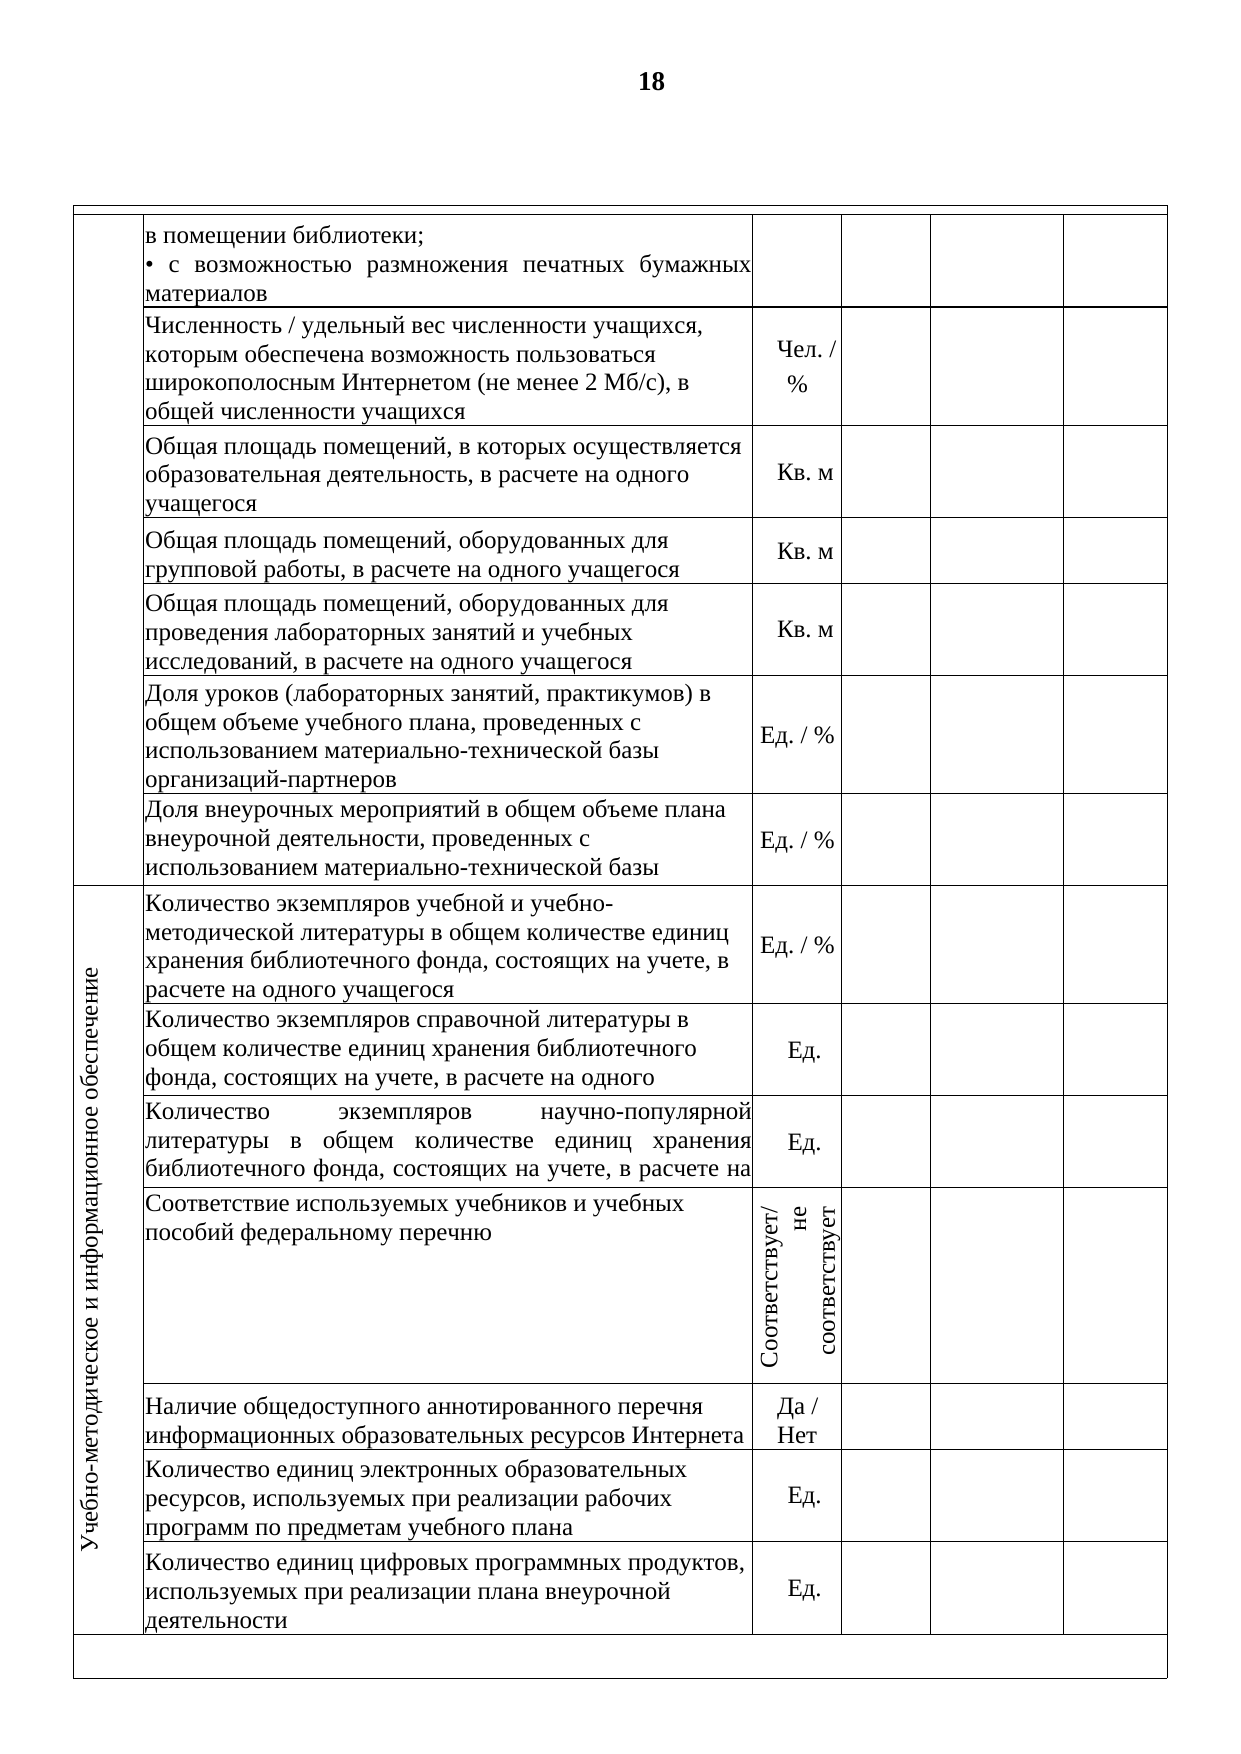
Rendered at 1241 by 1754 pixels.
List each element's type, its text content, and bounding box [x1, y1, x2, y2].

table_cell [1064, 1188, 1167, 1383]
table_cell [931, 1450, 1063, 1541]
table_cell [842, 308, 930, 425]
table_cell [1064, 584, 1167, 674]
table_cell [1064, 1384, 1167, 1448]
table_cell [842, 794, 930, 885]
table_cell Соответствует/ не соответствует [753, 1188, 841, 1383]
table_cell [1064, 886, 1167, 1003]
table_cell [842, 1096, 930, 1187]
table_cell [931, 794, 1063, 885]
table_cell [1064, 1450, 1167, 1541]
table_cell [842, 584, 930, 674]
table_header [1064, 215, 1167, 306]
table_cell [842, 518, 930, 582]
table_cell [931, 584, 1063, 674]
table_cell Количество единиц цифровых программных продуктов, используемых при реализации плана внеурочной деятельности [144, 1542, 752, 1633]
table_cell [1064, 676, 1167, 793]
table_cell Доля уроков (лабораторных занятий, практикумов) в общем объеме учебного плана, проведенных с использованием материально-технической базы организаций-партнеров [144, 676, 752, 793]
table_cell [931, 518, 1063, 582]
table_cell [842, 1004, 930, 1095]
table_cell [931, 1542, 1063, 1633]
table_cell [1064, 1542, 1167, 1633]
table_cell Наличие общедоступного аннотированного перечня информационных образовательных ресурсов Интернета [144, 1384, 752, 1448]
table_cell [1064, 518, 1167, 582]
table_cell Ед. [753, 1096, 841, 1187]
table_cell [842, 886, 930, 1003]
table_cell [931, 886, 1063, 1003]
table_cell [931, 676, 1063, 793]
table_cell [931, 1384, 1063, 1448]
table_cell Общая площадь помещений, оборудованных для групповой работы, в расчете на одного учащегося [144, 518, 752, 582]
table_cell [1064, 1096, 1167, 1187]
table_cell [842, 1542, 930, 1633]
table_cell Количество экземпляров учебной и учебно-методической литературы в общем количестве единиц хранения библиотечного фонда, состоящих на учете, в расчете на одного учащегося [144, 886, 752, 1003]
table_cell Кв. м [753, 518, 841, 582]
table_cell Ед. [753, 1450, 841, 1541]
table_cell Ед. / % [753, 676, 841, 793]
table_cell [842, 1384, 930, 1448]
table_cell Да / Нет [753, 1384, 841, 1448]
table_cell [842, 426, 930, 517]
table_cell [842, 676, 930, 793]
table_header в помещении библиотеки; • с возможностью размножения печатных бумажных материалов [144, 215, 752, 306]
table_cell [931, 1096, 1063, 1187]
table_cell Учебно-методическое и информационное обеспечение [74, 886, 143, 1633]
table_cell Кв. м [753, 426, 841, 517]
table_cell [842, 1450, 930, 1541]
table_cell Доля внеурочных мероприятий в общем объеме плана внеурочной деятельности, проведенных с использованием материально-технической базы организаций-партнеров [144, 794, 752, 885]
table_cell [1064, 426, 1167, 517]
table_cell Соответствие используемых учебников и учебных пособий федеральному перечню [144, 1188, 752, 1383]
table_cell [842, 1188, 930, 1383]
table_cell [931, 1004, 1063, 1095]
table_header [931, 215, 1063, 306]
table_cell Ед. / % [753, 886, 841, 1003]
table_cell [1064, 794, 1167, 885]
table_header [74, 215, 143, 885]
table_cell [931, 1188, 1063, 1383]
table_cell Численность / удельный вес численности учащихся, которым обеспечена возможность пользоваться широкополосным Интернетом (не менее 2 Мб/с), в общей численности учащихся [144, 308, 752, 425]
table_cell Ед. [753, 1004, 841, 1095]
table_cell [931, 426, 1063, 517]
table_cell [1064, 1004, 1167, 1095]
table_cell [931, 308, 1063, 425]
table_cell Чел. / % [753, 308, 841, 425]
table_header [753, 215, 841, 306]
table_cell Количество экземпляров справочной литературы в общем количестве единиц хранения библиотечного фонда, состоящих на учете, в расчете на одного учащегося [144, 1004, 752, 1095]
table_header [842, 215, 930, 306]
table_cell Количество единиц электронных образовательных ресурсов, используемых при реализации рабочих программ по предметам учебного плана [144, 1450, 752, 1541]
table_cell [1064, 308, 1167, 425]
table_cell Общая площадь помещений, оборудованных для проведения лабораторных занятий и учебных исследований, в расчете на одного учащегося [144, 584, 752, 674]
table_cell Кв. м [753, 584, 841, 674]
table_cell Ед. / % [753, 794, 841, 885]
table_cell Количество экземпляров научно-популярной литературы в общем количестве единиц хранения библиотечного фонда, состоящих на учете, в расчете на одного учащегося [144, 1096, 752, 1187]
table_cell Ед. [753, 1542, 841, 1633]
table_cell Общая площадь помещений, в которых осуществляется образовательная деятельность, в расчете на одного учащегося [144, 426, 752, 517]
